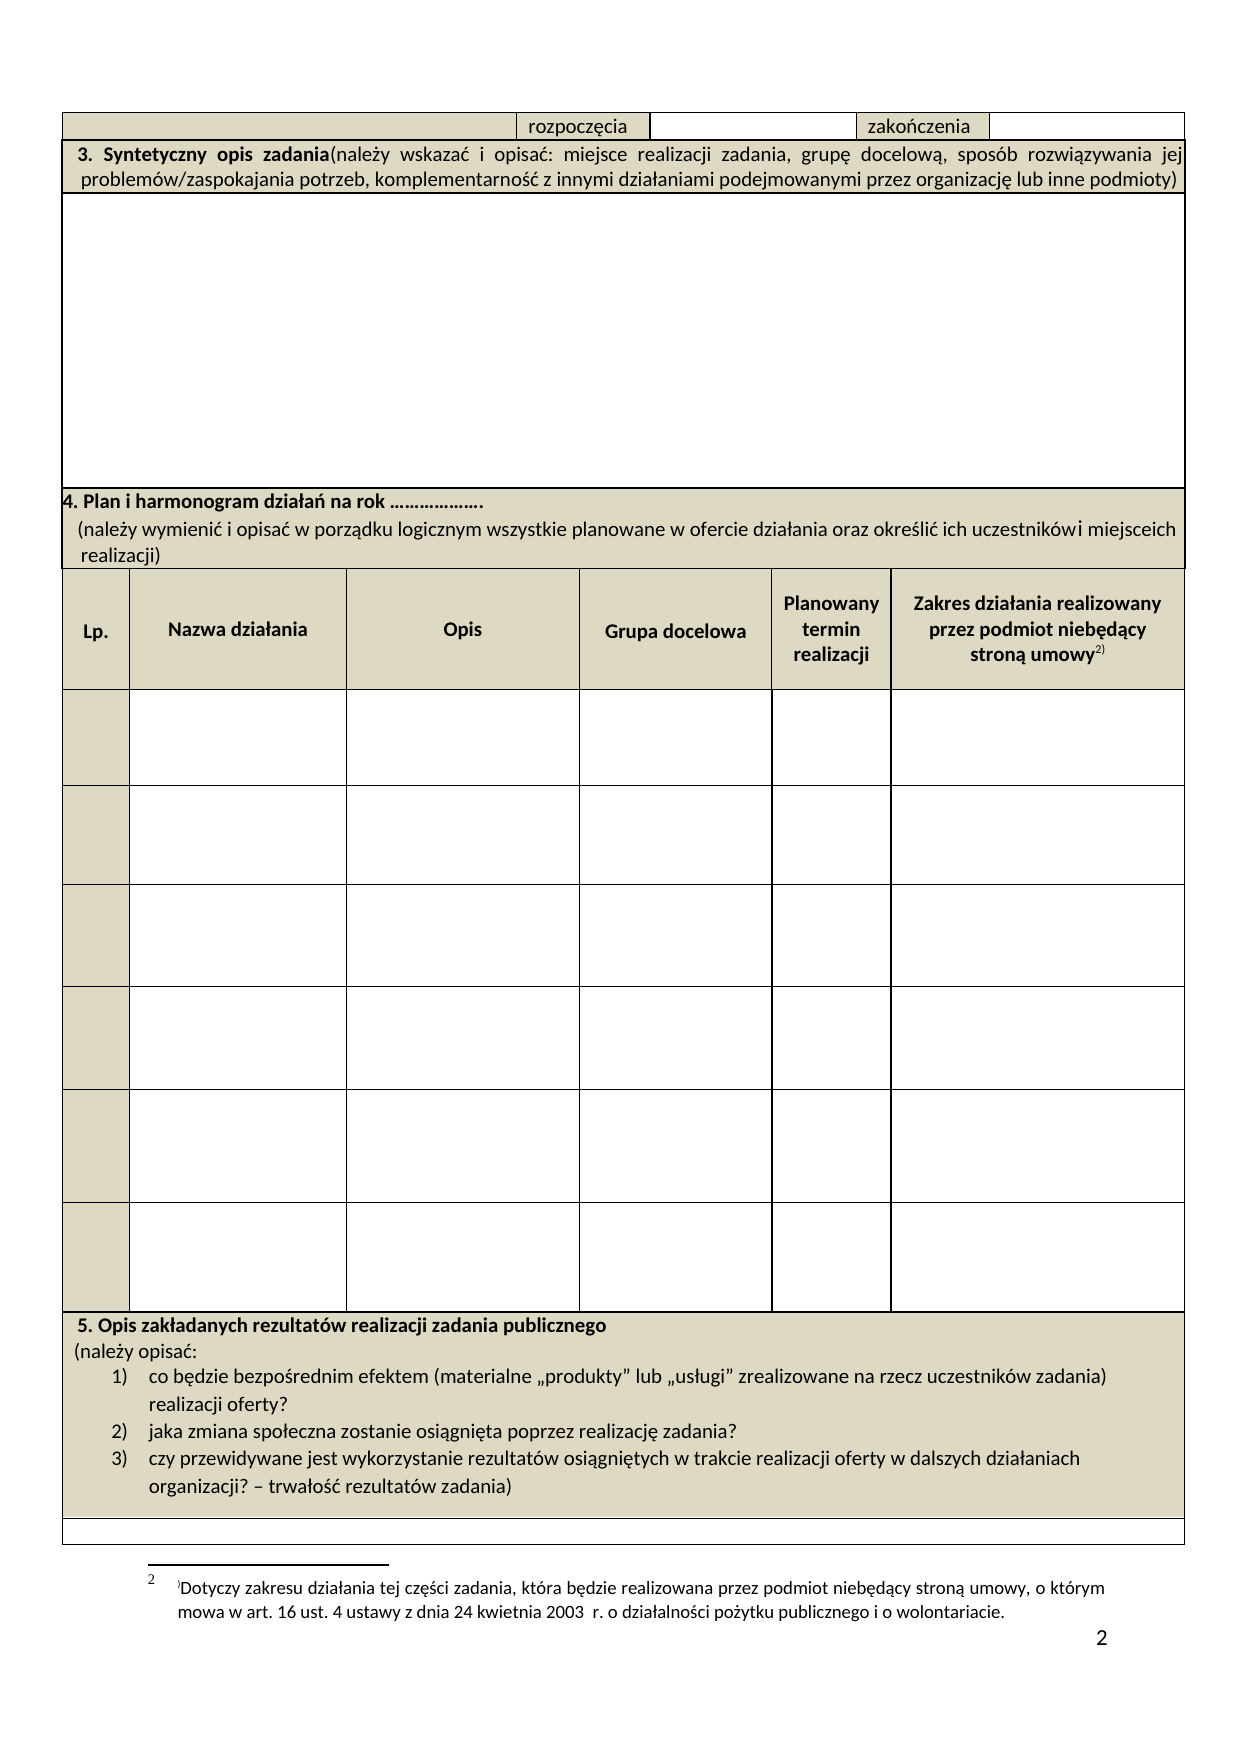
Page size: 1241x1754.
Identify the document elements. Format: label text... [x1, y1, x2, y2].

table_cell [63, 885, 129, 986]
table_cell Planowany termin realizacji [772, 569, 890, 689]
table_cell [347, 746, 579, 785]
table_cell [63, 569, 129, 617]
table_cell Zakres działania realizowany przez podmiot niebędący stroną umowy) [892, 569, 1184, 689]
table_cell [892, 987, 1184, 1089]
table_cell [892, 746, 1184, 785]
table_cell [130, 1203, 346, 1311]
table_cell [63, 113, 516, 139]
table_cell Data zakończenia [857, 113, 989, 139]
table_cell [651, 113, 856, 139]
table_cell [580, 1090, 771, 1202]
table_cell [773, 987, 890, 1089]
table_cell [580, 885, 771, 986]
table_cell [63, 1203, 129, 1311]
table_cell [773, 690, 890, 785]
table_cell [892, 690, 1184, 746]
table_cell [63, 690, 129, 746]
table_cell [347, 786, 579, 884]
table_cell [130, 690, 346, 746]
table_cell [130, 885, 346, 986]
table_cell [892, 1203, 1184, 1311]
table_cell [892, 1090, 1184, 1202]
table_cell [773, 786, 890, 884]
table_cell [580, 786, 771, 884]
table_cell [63, 1090, 129, 1202]
table_cell [347, 690, 579, 746]
table_cell 5. Opis zakładanych rezultatów realizacji zadania publicznego (należy opisać: co będzie bezpośrednim efektem (materialne „produkty” lub „usługi” zrealizowane na rzecz uczestników zadania) realizacji oferty? jaka zmiana społeczna zostanie osiągnięta poprzez realizację zadania? czy przewidywane jest wykorzystanie rezultatów osiągniętych w trakcie realizacji oferty w dalszych działaniach organizacji? – trwałość rezultatów zadania) [63, 1313, 1184, 1517]
table_cell [63, 786, 129, 884]
table_cell [130, 786, 346, 884]
table_cell Nazwa działania [130, 569, 346, 689]
table_cell [580, 569, 771, 617]
table_cell 4. Plan i harmonogram działań na rok ………………. (należy wymienić i opisać w porządku logicznym wszystkie planowane w ofercie działania oraz określić ich uczestnikówi miejsceich realizacji) [63, 489, 1184, 568]
table_cell [580, 987, 771, 1089]
table_cell [773, 1203, 890, 1311]
table_cell [63, 194, 1184, 487]
table_cell 3. Syntetyczny opis zadania(należy wskazać i opisać: miejsce realizacji zadania, grupę docelową, sposób rozwiązywania jej problemów/zaspokajania potrzeb, komplementarność z innymi działaniami podejmowanymi przez organizację lub inne podmioty) [63, 141, 1184, 192]
table_cell [130, 987, 346, 1089]
table_cell Grupa docelowa [580, 617, 771, 689]
table_cell Opis [347, 569, 579, 689]
table_cell [773, 1090, 890, 1202]
table_cell [63, 987, 129, 1089]
table_cell [892, 786, 1184, 884]
table_cell [63, 1519, 1184, 1544]
table_cell [347, 1090, 579, 1202]
table_cell [347, 1203, 579, 1311]
table_cell [580, 690, 771, 746]
table_cell [773, 885, 890, 986]
table_cell [347, 987, 579, 1089]
table_cell Lp. [63, 617, 129, 689]
table_cell [63, 746, 129, 785]
table_cell [892, 885, 1184, 986]
table_cell [347, 885, 579, 986]
table_cell Data rozpoczęcia [517, 113, 649, 139]
table_cell [580, 1203, 771, 1311]
table_cell [130, 746, 346, 785]
table_cell [580, 746, 771, 785]
table_cell [990, 113, 1184, 139]
table_cell [130, 1090, 346, 1202]
